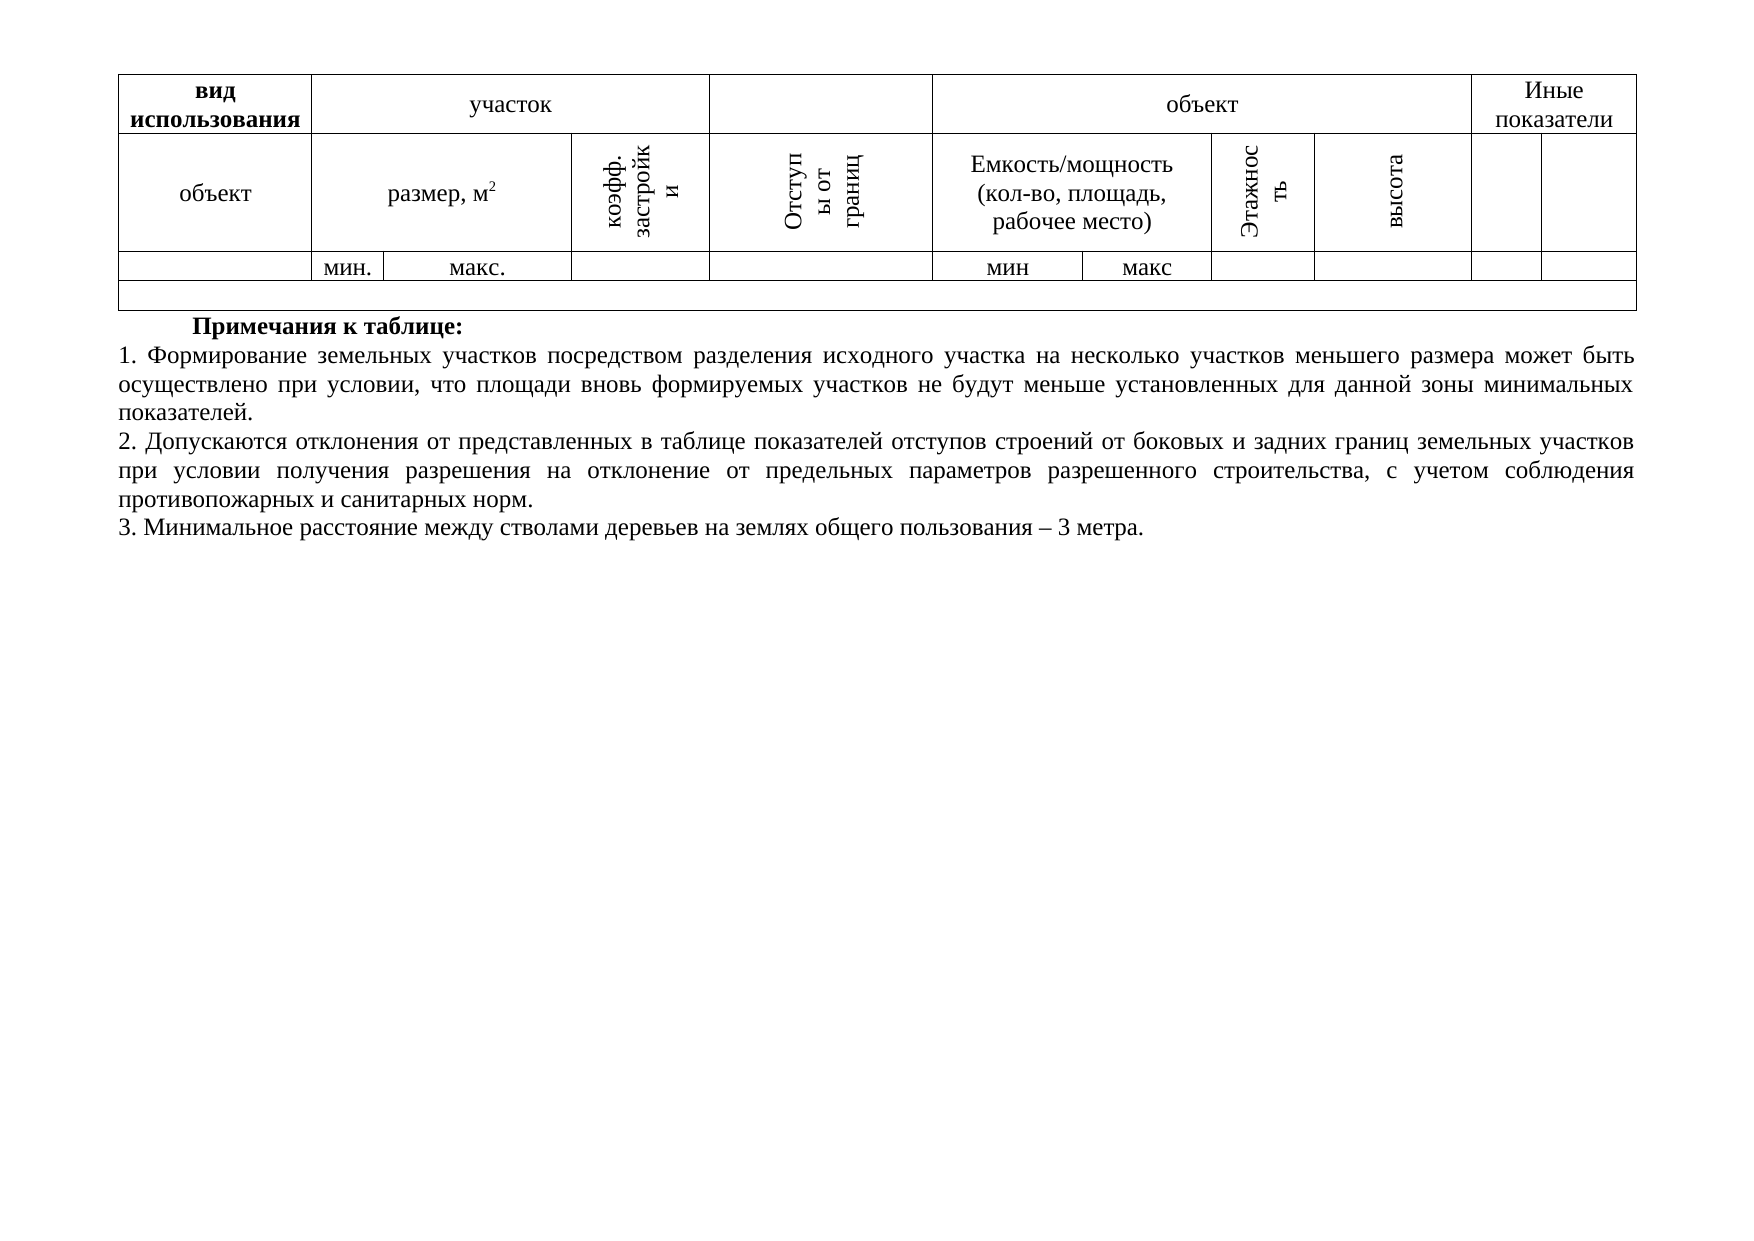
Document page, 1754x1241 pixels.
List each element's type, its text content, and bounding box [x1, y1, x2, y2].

table_cell [119, 281, 1636, 310]
table_cell высота [1315, 134, 1471, 251]
text Примечания к таблице: [118, 311, 1636, 340]
table_cell мин. [312, 252, 383, 280]
table_header участок [312, 75, 709, 132]
table_header вид использования [119, 75, 311, 132]
text 3. Минимальное расстояние между стволами деревьев на землях общего пользования – [118, 512, 1636, 541]
table_cell [119, 252, 311, 280]
table_header Иные показатели [1472, 75, 1636, 132]
table_cell размер, м2 [312, 134, 571, 251]
table_cell коэфф. застройки [572, 134, 709, 251]
table_cell объект [119, 134, 311, 251]
table_cell [1472, 252, 1541, 280]
table_cell Отступы от границ [710, 134, 932, 251]
table_cell [1542, 134, 1636, 251]
table_header объект [933, 75, 1471, 132]
table_cell [1542, 252, 1636, 280]
table_cell [1315, 252, 1471, 280]
text 1. Формирование земельных участков посредством разделения исходного участка на несколько участков меньшего размера может быть осуществлено при условии, что площади вновь формируемых участков не будут меньше установленных для данной зоны минимальных показателей. [118, 340, 1636, 426]
table_cell [710, 252, 932, 280]
table_cell мин [933, 252, 1082, 280]
table_cell [1212, 252, 1314, 280]
table_cell Емкость/мощность (кол-во, площадь, рабочее место) [933, 134, 1211, 251]
table_cell Этажность [1212, 134, 1314, 251]
table_cell макс. [384, 252, 571, 280]
table_header [710, 75, 932, 132]
table_cell макс [1083, 252, 1211, 280]
text 2. Допускаются отклонения от представленных в таблице показателей отступов строений от боковых и задних границ земельных участков при условии получения разрешения на отклонение от предельных параметров разрешенного строительства, с учетом соблюдения противопожарных и санитарных норм. [118, 426, 1636, 512]
table_cell [1472, 134, 1541, 251]
table_cell [572, 252, 709, 280]
